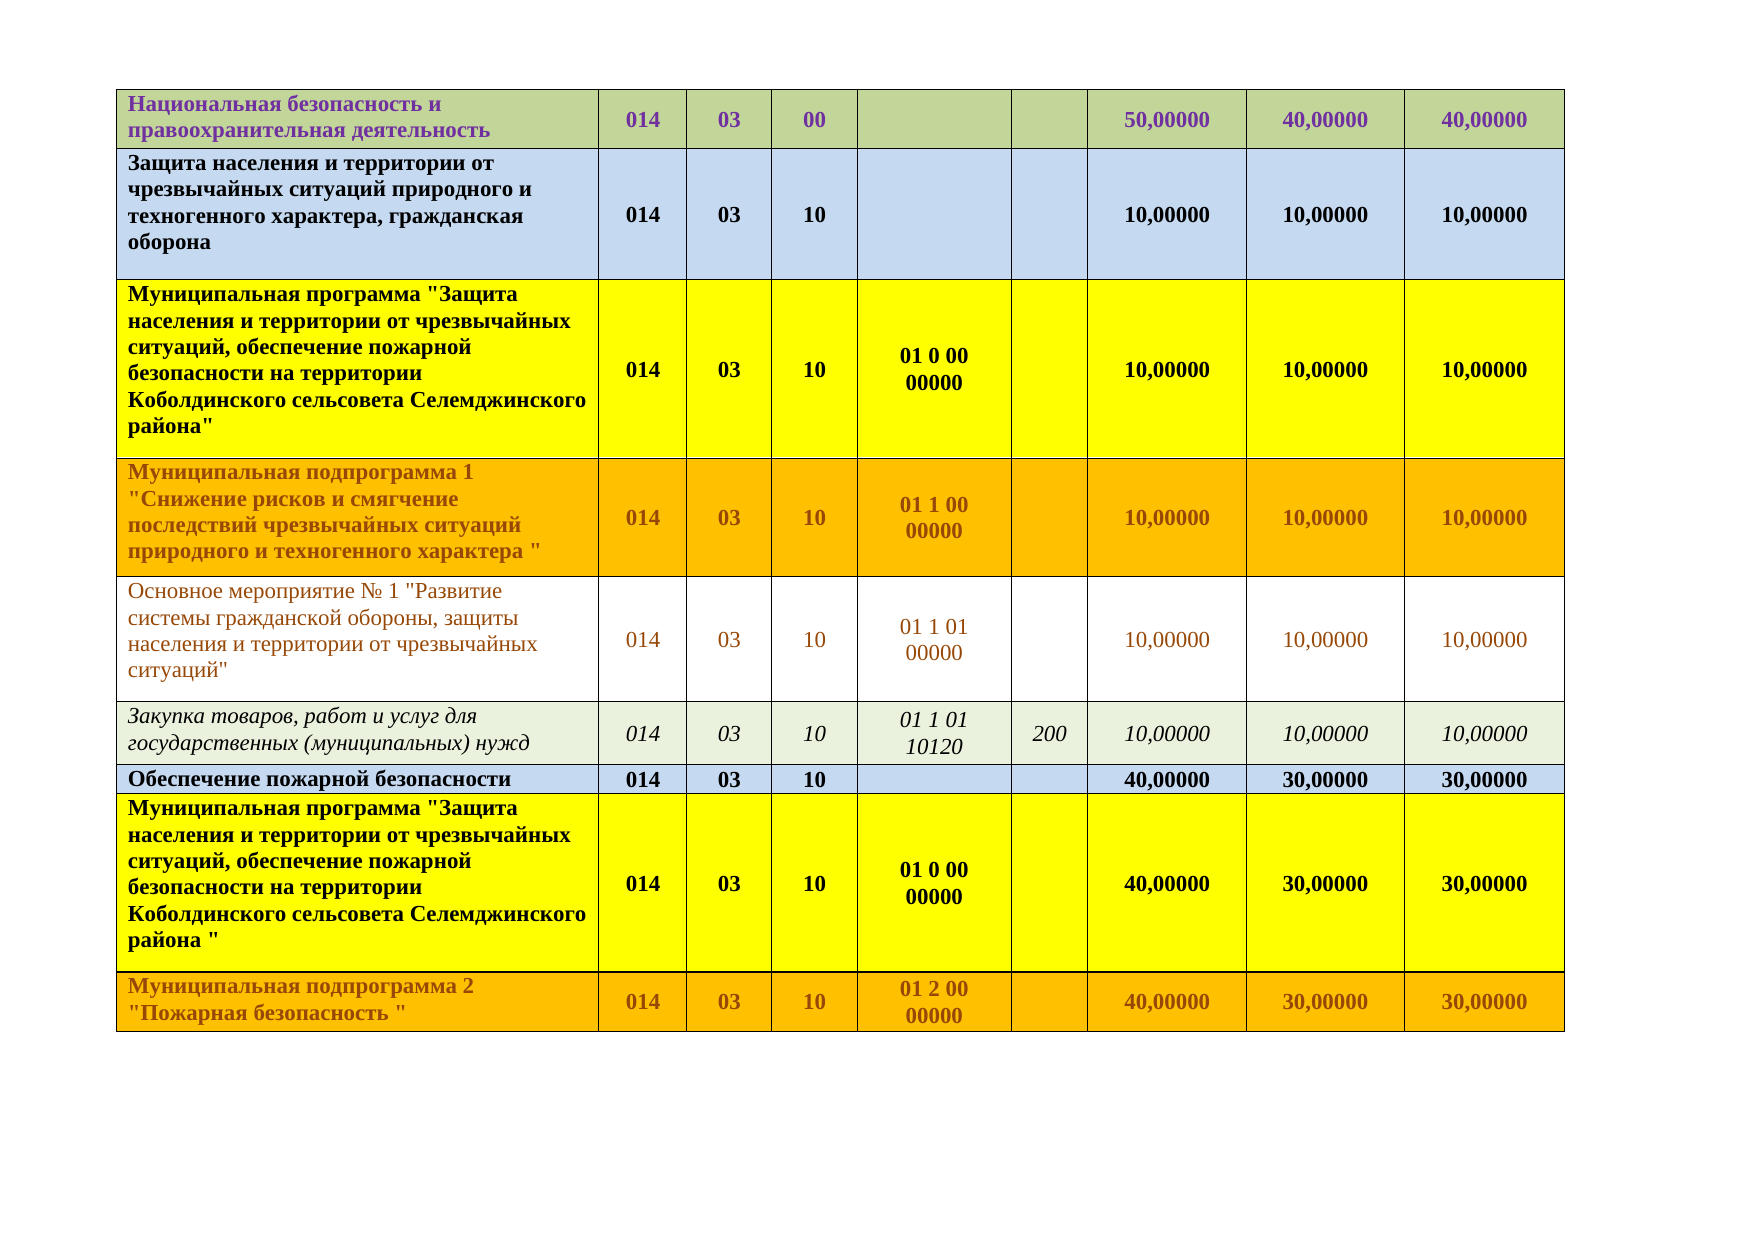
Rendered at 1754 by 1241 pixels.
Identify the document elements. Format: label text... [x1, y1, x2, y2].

table_cell 03 [687, 90, 771, 148]
table_cell 03 [687, 149, 771, 279]
table_cell 01 2 00 00000 [858, 973, 1011, 1031]
table_cell 10,00000 [1405, 280, 1564, 457]
table_cell 10 [772, 149, 857, 279]
table_cell 40,00000 [1088, 973, 1246, 1031]
table_cell 10,00000 [1088, 459, 1246, 576]
table_cell 03 [687, 702, 771, 764]
table_cell 30,00000 [1247, 765, 1404, 793]
table_cell [858, 90, 1011, 148]
table_cell Муниципальная программа "Защита населения и территории от чрезвычайных ситуаций, обеспечение пожарной безопасности на территории Коболдинского сельсовета Селемджинского района" [117, 280, 598, 457]
table_cell Обеспечение пожарной безопасности [117, 765, 598, 793]
table_cell 10,00000 [1405, 577, 1564, 701]
table_cell 10 [772, 794, 857, 971]
table_cell 30,00000 [1405, 794, 1564, 971]
table_cell 10,00000 [1405, 149, 1564, 279]
table_cell [858, 149, 1011, 279]
table_cell 40,00000 [1088, 794, 1246, 971]
table_cell 10,00000 [1088, 280, 1246, 457]
table_cell [858, 765, 1011, 793]
table_cell 01 1 01 10120 [858, 702, 1011, 764]
table_cell 01 1 00 00000 [858, 459, 1011, 576]
table_cell 30,00000 [1405, 973, 1564, 1031]
table_cell 03 [687, 459, 771, 576]
table_cell Муниципальная подпрограмма 2 "Пожарная безопасность " [117, 973, 598, 1031]
table_cell 014 [599, 702, 686, 764]
table_cell [1012, 149, 1087, 279]
table_cell 014 [599, 577, 686, 701]
table_cell 10,00000 [1247, 149, 1404, 279]
table_cell 014 [599, 794, 686, 971]
table_cell 10,00000 [1405, 702, 1564, 764]
table_cell 30,00000 [1247, 794, 1404, 971]
table_cell 200 [1012, 702, 1087, 764]
table_cell 014 [599, 90, 686, 148]
table_cell 10 [772, 280, 857, 457]
table_cell 03 [687, 577, 771, 701]
table_cell 014 [599, 765, 686, 793]
table_cell 10,00000 [1088, 577, 1246, 701]
table_cell [1012, 459, 1087, 576]
table_cell 03 [687, 765, 771, 793]
table_cell [1012, 765, 1087, 793]
table_cell 10,00000 [1088, 702, 1246, 764]
table_cell [1012, 794, 1087, 971]
table_cell Национальная безопасность и правоохранительная деятельность [117, 90, 598, 148]
table_cell 10,00000 [1247, 577, 1404, 701]
table_cell 40,00000 [1247, 90, 1404, 148]
table_cell 30,00000 [1405, 765, 1564, 793]
table_cell 40,00000 [1405, 90, 1564, 148]
table_cell 03 [687, 794, 771, 971]
table_cell 03 [687, 280, 771, 457]
table_cell Закупка товаров, работ и услуг для государственных (муниципальных) нужд [117, 702, 598, 764]
table_cell 01 0 00 00000 [858, 794, 1011, 971]
table_cell Муниципальная программа "Защита населения и территории от чрезвычайных ситуаций, обеспечение пожарной безопасности на территории Коболдинского сельсовета Селемджинского района " [117, 794, 598, 971]
table_cell Защита населения и территории от чрезвычайных ситуаций природного и техногенного характера, гражданская оборона [117, 149, 598, 279]
table_cell 10 [772, 702, 857, 764]
table_cell 014 [599, 280, 686, 457]
table_cell 10,00000 [1247, 702, 1404, 764]
table_cell 014 [599, 459, 686, 576]
table_cell 50,00000 [1088, 90, 1246, 148]
table_cell 014 [599, 973, 686, 1031]
table_cell 014 [599, 149, 686, 279]
table_cell 10,00000 [1247, 459, 1404, 576]
table_cell 10 [772, 973, 857, 1031]
table_cell [1012, 577, 1087, 701]
table_cell 10,00000 [1247, 280, 1404, 457]
table_cell 00 [772, 90, 857, 148]
table_cell 10,00000 [1405, 459, 1564, 576]
table_cell Муниципальная подпрограмма 1 "Снижение рисков и смягчение последствий чрезвычайных ситуаций природного и техногенного характера " [117, 459, 598, 576]
table_cell 01 1 01 00000 [858, 577, 1011, 701]
table_cell [1012, 973, 1087, 1031]
table_cell 01 0 00 00000 [858, 280, 1011, 457]
table_cell Основное мероприятие № 1 "Развитие системы гражданской обороны, защиты населения и территории от чрезвычайных ситуаций" [117, 577, 598, 701]
table_cell 40,00000 [1088, 765, 1246, 793]
table_cell [1012, 280, 1087, 457]
table_cell 10 [772, 459, 857, 576]
table_cell 10 [772, 577, 857, 701]
table_cell 10,00000 [1088, 149, 1246, 279]
table_cell 30,00000 [1247, 973, 1404, 1031]
table_cell [1012, 90, 1087, 148]
table_cell 03 [687, 973, 771, 1031]
table_cell 10 [772, 765, 857, 793]
